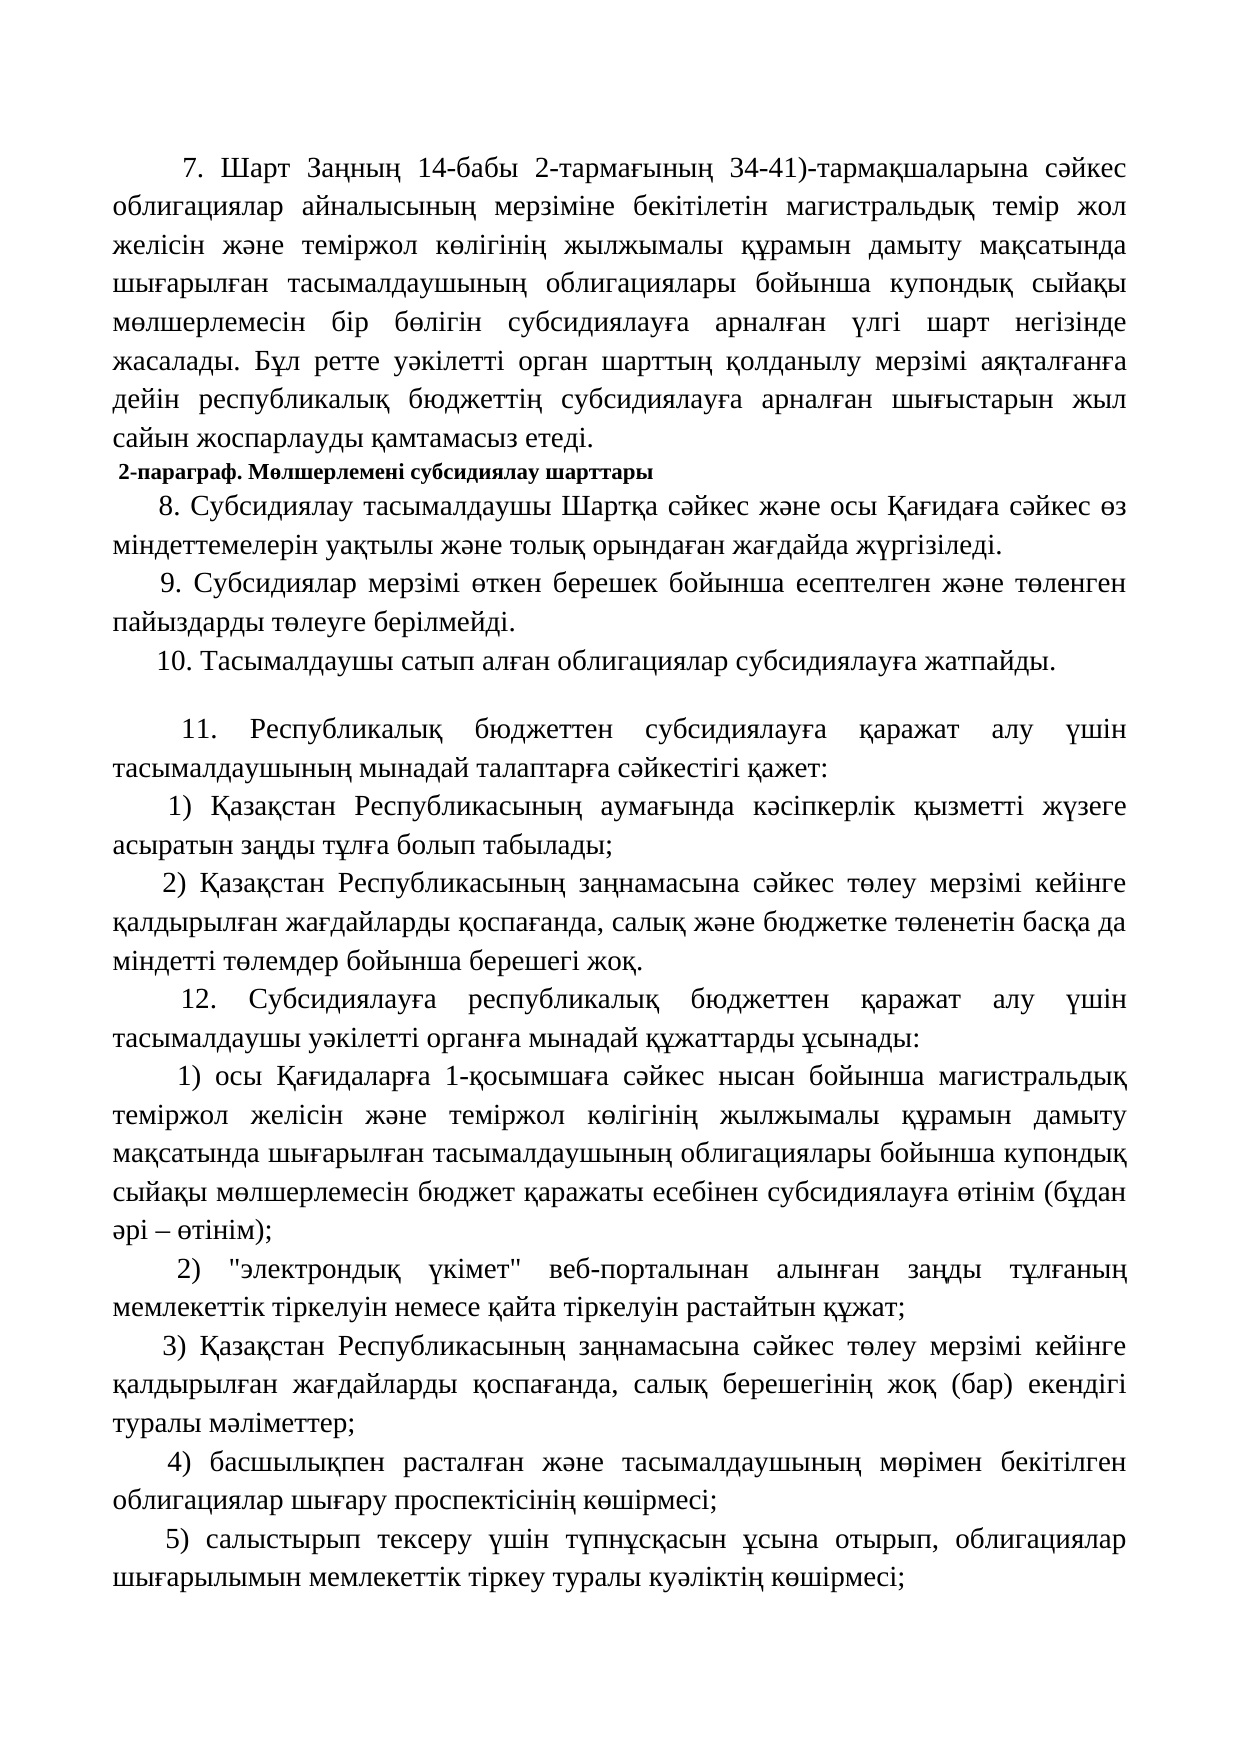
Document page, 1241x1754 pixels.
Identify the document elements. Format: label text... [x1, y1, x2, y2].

text 1) осы Қағидаларға 1-қосымшаға сәйкес нысан бойынша магистральдық теміржол желісін және теміржол көлігінің жылжымалы құрамын дамыту мақсатында шығарылған тасымалдаушының облигациялары бойынша купондық сыйақы мөлшерлемесін бюджет қаражаты есебінен субсидиялауға өтінім (бұдан әрі – өтінім); [112, 1058, 1128, 1246]
text 12. Субсидиялауға республикалық бюджеттен қаражат алу үшін тасымалдаушы уәкілетті органға мынадай құжаттарды ұсынады: [112, 981, 1128, 1053]
text 2-параграф. Мөлшерлемені субсидиялау шарттары [112, 458, 1128, 485]
text 2) "электрондық үкімет" веб-порталынан алынған заңды тұлғаның мемлекеттік тіркелуін немесе қайта тіркелуін растайтын құжат; [112, 1251, 1128, 1323]
text 1) Қазақстан Республикасының аумағында кәсіпкерлік қызметті жүзеге асыратын заңды тұлға болып табылады; [112, 788, 1128, 861]
text 4) басшылықпен расталған және тасымалдаушының мөрімен бекітілген облигациялар шығару проспектісінің көшірмесі; [112, 1444, 1128, 1516]
text 10. Тасымалдаушы сатып алған облигациялар субсидиялауға жатпайды. [112, 643, 1128, 676]
text 9. Субсидиялар мерзімі өткен берешек бойынша есептелген және төленген пайыздарды төлеуге берілмейді. [112, 566, 1128, 638]
text 11. Республикалық бюджеттен субсидиялауға қаражат алу үшін тасымалдаушының мынадай талаптарға сәйкестігі қажет: [112, 711, 1128, 783]
text 2) Қазақстан Республикасының заңнамасына сәйкес төлеу мерзімі кейінге қалдырылған жағдайларды қоспағанда, салық және бюджетке төленетін басқа да міндетті төлемдер бойынша берешегі жоқ. [112, 866, 1128, 976]
text 8. Субсидиялау тасымалдаушы Шартқа сәйкес және осы Қағидаға сәйкес өз міндеттемелерін уақтылы және толық орындаған жағдайда жүргізіледі. [112, 488, 1128, 561]
text 5) салыстырып тексеру үшін түпнұсқасын ұсына отырып, облигациялар шығарылымын мемлекеттік тіркеу туралы куәліктің көшірмесі; [112, 1521, 1128, 1593]
text 3) Қазақстан Республикасының заңнамасына сәйкес төлеу мерзімі кейінге қалдырылған жағдайларды қоспағанда, салық берешегінің жоқ (бар) екендігі туралы мәліметтер; [112, 1328, 1128, 1439]
text 7. Шарт Заңның 14-бабы 2-тармағының 34-41)-тармақшаларына сәйкес облигациялар айналысының мерзіміне бекітілетін магистральдық темір жол желісін және теміржол көлігінің жылжымалы құрамын дамыту мақсатында шығарылған тасымалдаушының облигациялары бойынша купондық сыйақы мөлшерлемесін бір бөлігін субсидиялауға арналған үлгі шарт негізінде жасалады. Бұл ретте уәкілетті орган шарттың қолданылу мерзімі аяқталғанға дейін республикалық бюджеттің субсидиялауға арналған шығыстарын жыл сайын жоспарлауды қамтамасыз етеді. [112, 150, 1128, 453]
